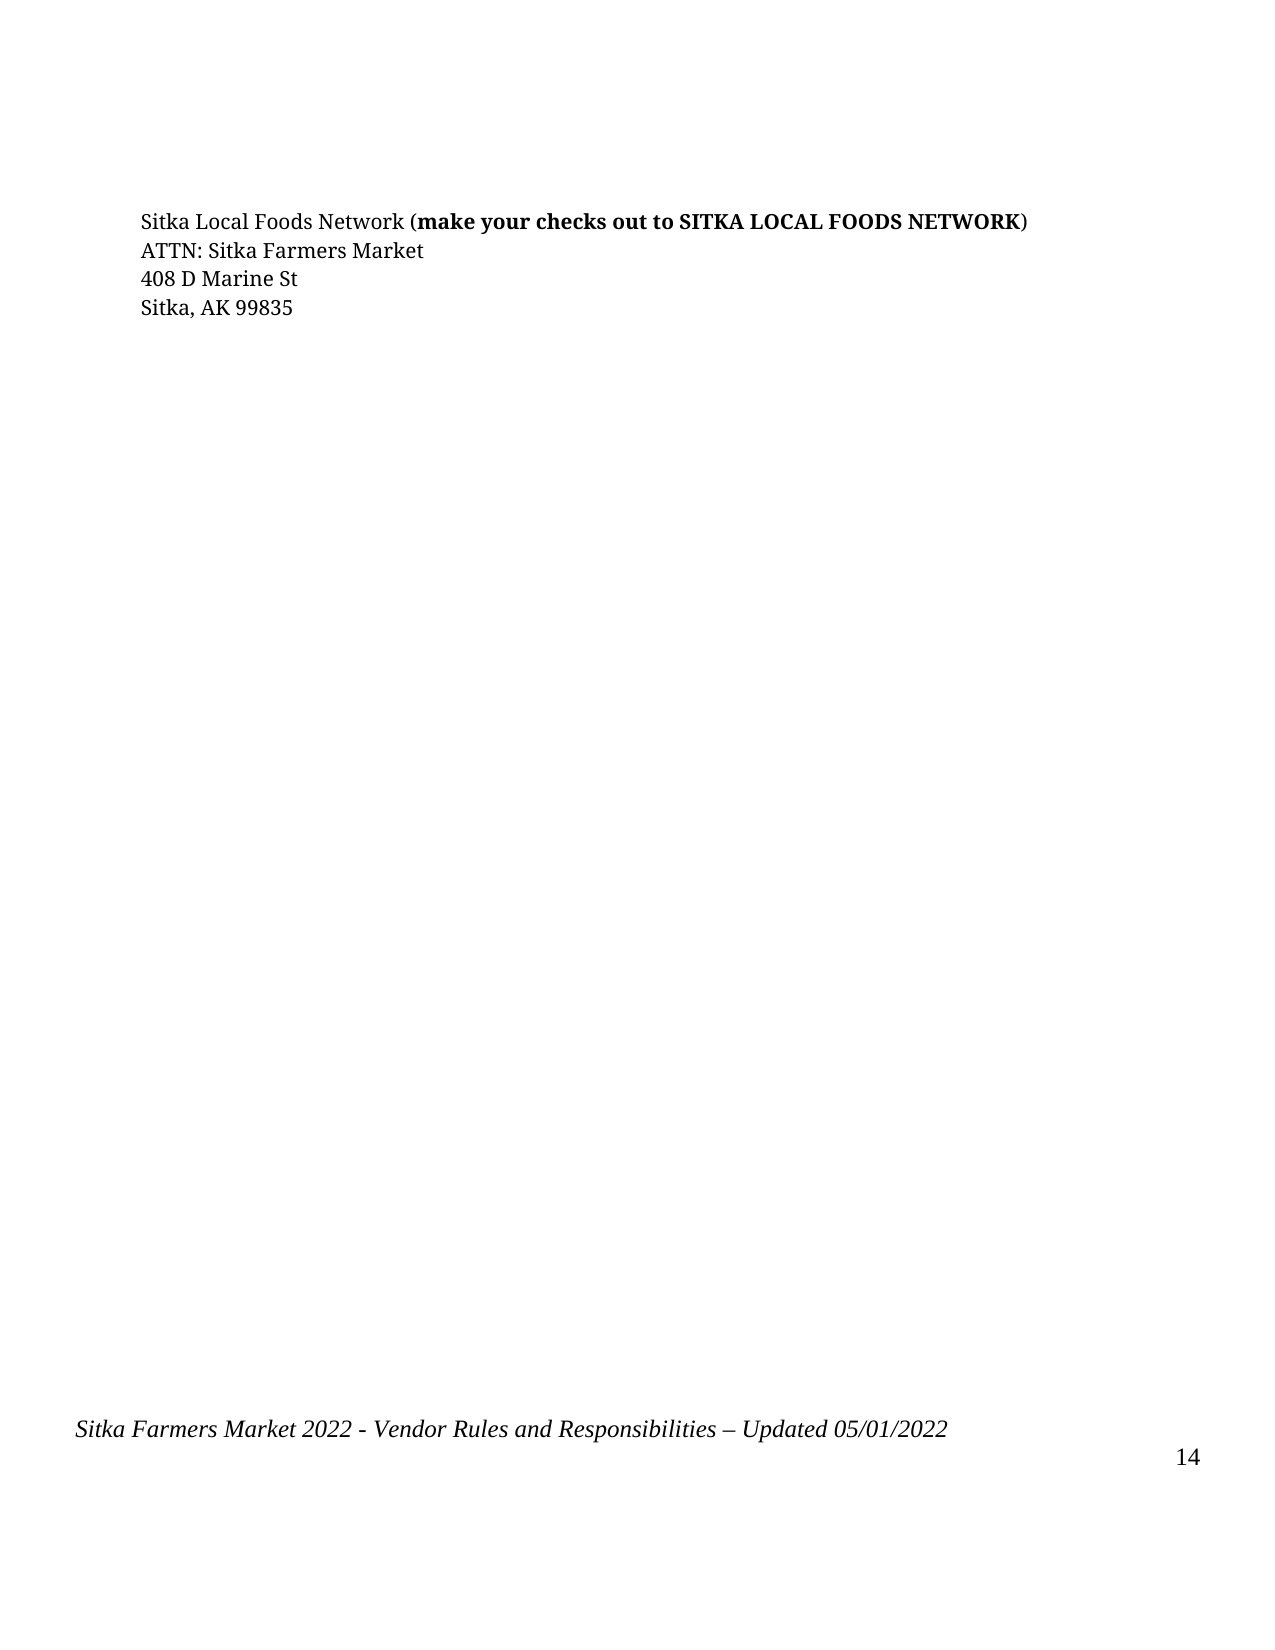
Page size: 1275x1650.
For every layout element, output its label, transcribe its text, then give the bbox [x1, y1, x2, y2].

text Sitka, AK 99835 [141, 293, 1200, 321]
text ATTN: Sitka Farmers Market [141, 236, 1200, 264]
text Sitka Local Foods Network (make your checks out to SITKA LOCAL FOODS NETWORK) [141, 207, 1200, 236]
text 408 D Marine St [141, 264, 1200, 293]
